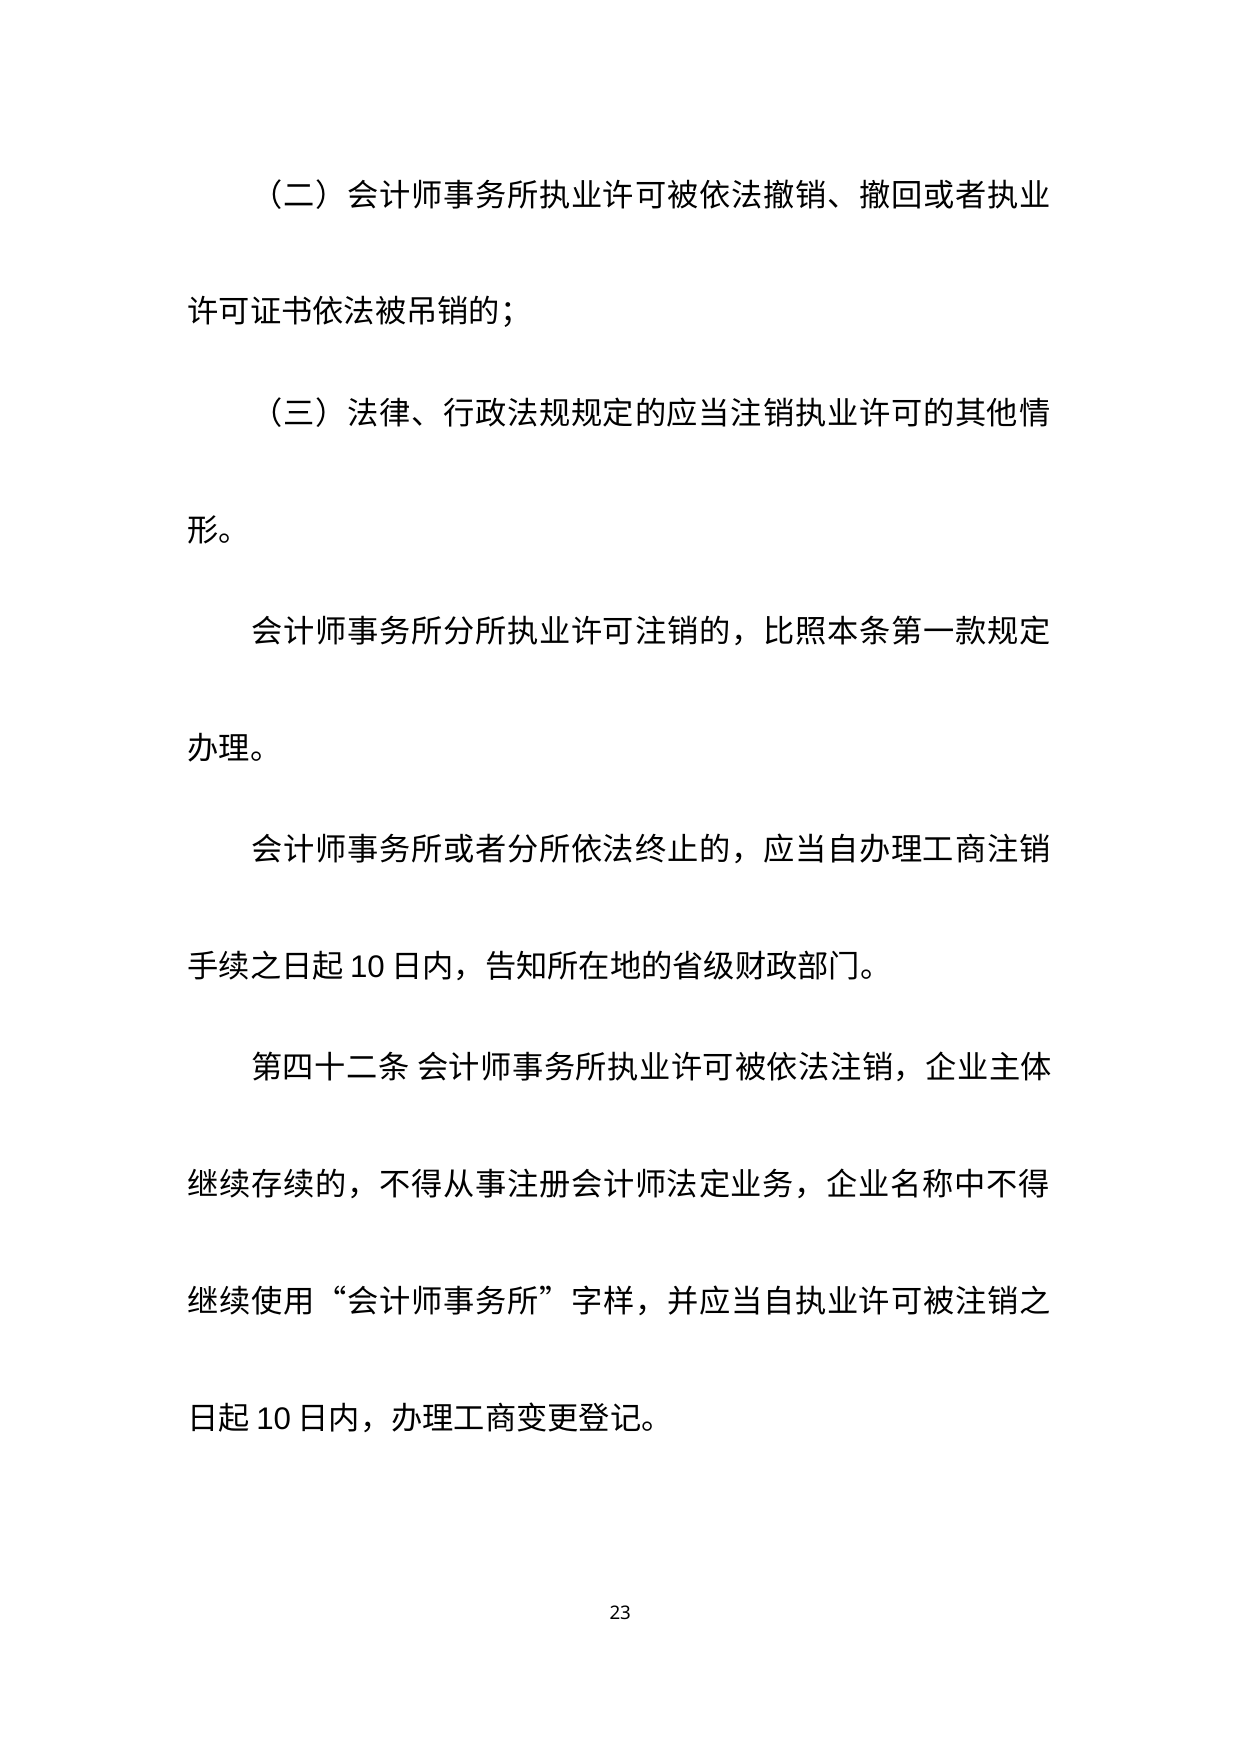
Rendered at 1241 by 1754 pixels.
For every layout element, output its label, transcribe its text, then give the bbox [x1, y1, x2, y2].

text （二）会计师事务所执业许可被依法撤销、撤回或者执业许可证书依法被吊销的； [187, 160, 1053, 342]
text 会计师事务所或者分所依法终止的，应当自办理工商注销手续之日起10日内，告知所在地的省级财政部门。 [187, 814, 1053, 996]
text 第四十二条 会计师事务所执业许可被依法注销，企业主体继续存续的，不得从事注册会计师法定业务，企业名称中不得继续使用“会计师事务所”字样，并应当自执业许可被注销之日起10日内，办理工商变更登记。 [187, 1032, 1053, 1448]
text （三）法律、行政法规规定的应当注销执业许可的其他情形。 [187, 378, 1053, 560]
text 会计师事务所分所执业许可注销的，比照本条第一款规定办理。 [187, 596, 1053, 778]
